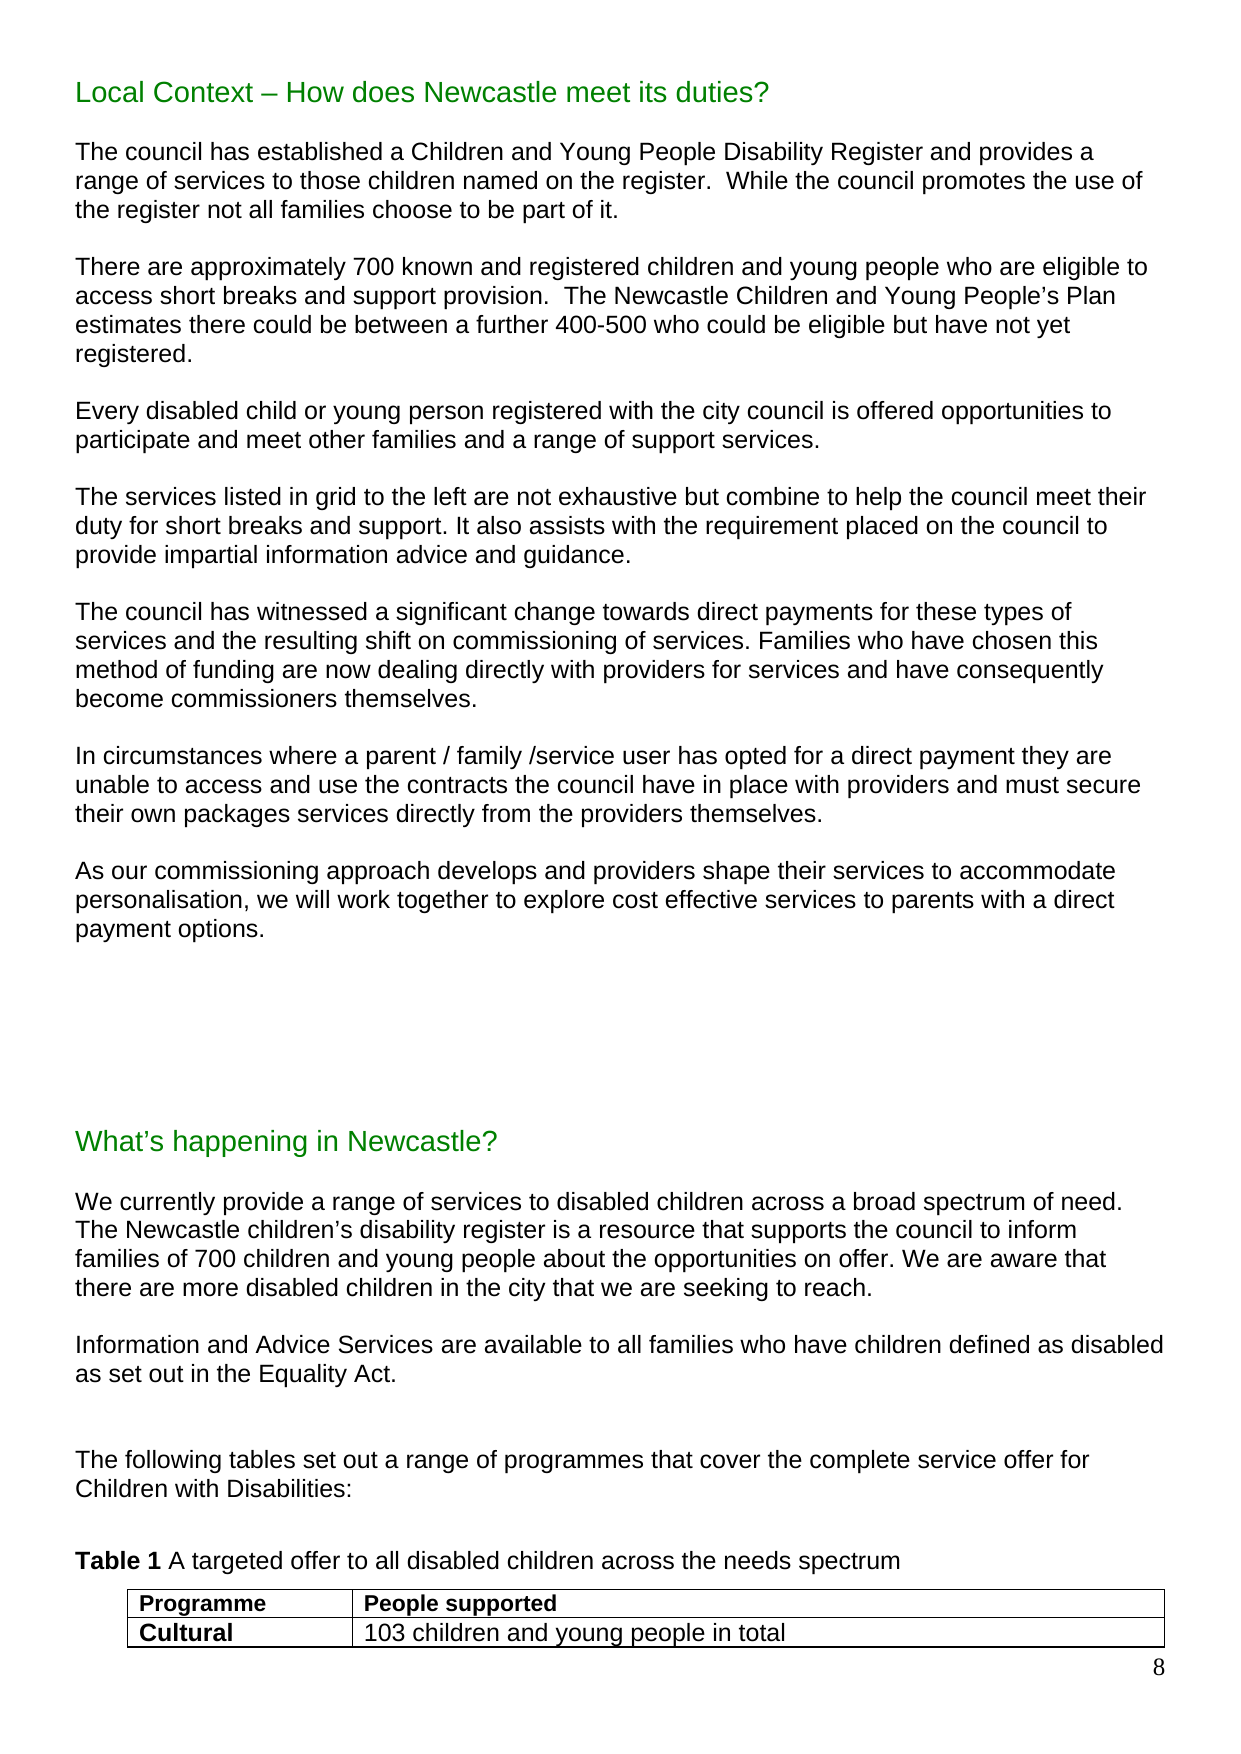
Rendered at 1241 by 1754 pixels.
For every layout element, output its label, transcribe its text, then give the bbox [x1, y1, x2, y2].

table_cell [353, 1618, 1164, 1646]
text Every disabled child or young person registered with the city council is offered opportunities to participate and meet other families and a range of support services. [75, 396, 1165, 453]
text The council has witnessed a significant change towards direct payments for these types of services and the resulting shift on commissioning of services. Families who have chosen this method of funding are now dealing directly with providers for services and have consequently become commissioners themselves. [75, 597, 1165, 712]
text What’s happening in Newcastle? [75, 1124, 1165, 1158]
table_header People supported [353, 1590, 1164, 1617]
text The services listed in grid to the left are not exhaustive but combine to help the council meet their duty for short breaks and support. It also assists with the requirement placed on the council to provide impartial information advice and guidance. [75, 482, 1165, 568]
text We currently provide a range of services to disabled children across a broad spectrum of need. The Newcastle children’s disability register is a resource that supports the council to inform families of 700 children and young people about the opportunities on offer. We are aware that there are more disabled children in the city that we are seeking to reach. [75, 1187, 1165, 1302]
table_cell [128, 1618, 352, 1646]
text Information and Advice Services are available to all families who have children defined as disabled as set out in the Equality Act. [75, 1330, 1165, 1388]
text In circumstances where a parent / family /service user has opted for a direct payment they are unable to access and use the contracts the council have in place with providers and must secure their own packages services directly from the providers themselves. [75, 741, 1165, 827]
text The council has established a Children and Young People Disability Register and provides a range of services to those children named on the register. While the council promotes the use of the register not all families choose to be part of it. [75, 137, 1165, 223]
text Local Context – How does Newcastle meet its duties? [75, 75, 1165, 108]
text There are approximately 700 known and registered children and young people who are eligible to access short breaks and support provision. The Newcastle Children and Young People’s Plan estimates there could be between a further 400-500 who could be eligible but have not yet registered. [75, 252, 1165, 367]
list Table 1 A targeted offer to all disabled children across the needs spectrum [75, 1546, 1165, 1575]
text The following tables set out a range of programmes that cover the complete service offer for Children with Disabilities: [75, 1445, 1165, 1503]
text As our commissioning approach develops and providers shape their services to accommodate personalisation, we will work together to explore cost effective services to parents with a direct payment options. [75, 856, 1165, 942]
table_header Programme [128, 1590, 352, 1617]
